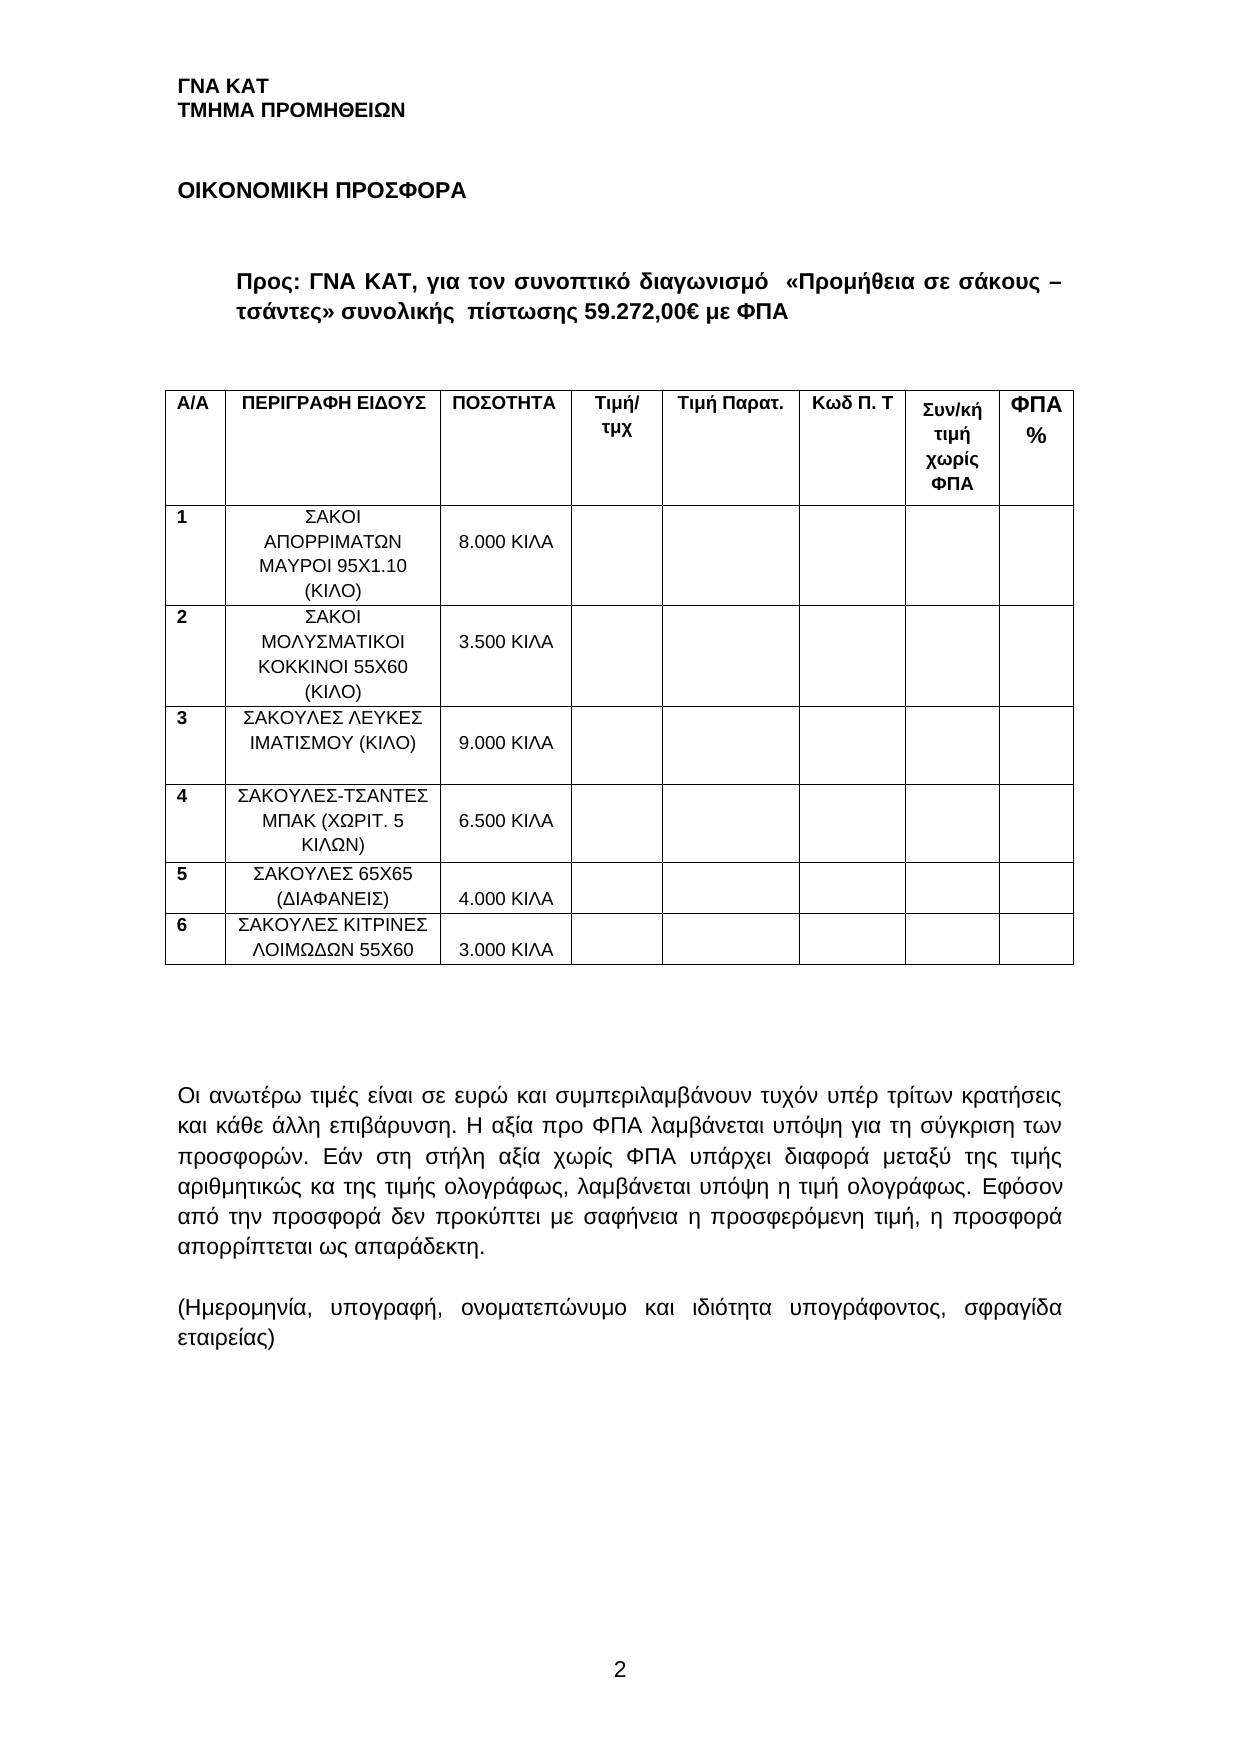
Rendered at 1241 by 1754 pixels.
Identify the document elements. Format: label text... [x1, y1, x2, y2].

table_cell ΣΑΚΟΙ ΑΠΟΡΡΙΜΑΤΩΝ ΜΑΥΡΟΙ 95Χ1.10 (ΚΙΛΟ) [226, 506, 440, 605]
table_cell 6.500 ΚΙΛΑ [441, 785, 571, 862]
table_cell [800, 707, 905, 784]
table_cell 4 [166, 785, 225, 862]
text (Ημερομηνία, υπογραφή, ονοματεπώνυμο και ιδιότητα υπογράφοντος, σφραγίδα εταιρείας) [177, 1294, 1063, 1350]
table_cell [906, 707, 999, 784]
table_header ΦΠΑ % [1000, 391, 1073, 505]
table_header Τιμή Παρατ. [663, 391, 799, 505]
table_cell [572, 707, 662, 784]
table_cell ΣΑΚΟΥΛΕΣ ΛΕΥΚΕΣ ΙΜΑΤΙΣΜΟΥ (ΚΙΛΟ) [226, 707, 440, 784]
table_cell [572, 785, 662, 862]
table_cell [906, 506, 999, 605]
table_cell [663, 606, 799, 706]
table_header Τιμή/ τμχ [572, 391, 662, 505]
table_cell 6 [166, 914, 225, 963]
table_cell 3 [166, 707, 225, 784]
table_cell 2 [166, 606, 225, 706]
text ΟΙΚΟΝΟΜΙΚΗ ΠΡΟΣΦΟΡΑ [177, 177, 1063, 203]
text Οι ανωτέρω τιμές είναι σε ευρώ και συμπεριλαμβάνουν τυχόν υπέρ τρίτων κρατήσεις και κάθε άλλη επιβάρυνση. Η αξία προ ΦΠΑ λαμβάνεται υπόψη για τη σύγκριση των προσφορών. Εάν στη στήλη αξία χωρίς ΦΠΑ υπάρχει διαφορά μεταξύ της τιμής αριθμητικώς κα της τιμής ολογράφως, λαμβάνεται υπόψη η τιμή ολογράφως. Εφόσον από την προσφορά δεν προκύπτει με σαφήνεια η προσφερόμενη τιμή, η προσφορά απορρίπτεται ως απαράδεκτη. [177, 1082, 1063, 1259]
table_cell [800, 606, 905, 706]
table_cell 4.000 ΚΙΛΑ [441, 863, 571, 912]
table_cell [663, 863, 799, 912]
table_cell [572, 506, 662, 605]
table_cell [1000, 606, 1073, 706]
table_cell [800, 914, 905, 963]
table_cell 3.500 ΚΙΛΑ [441, 606, 571, 706]
table_cell [906, 606, 999, 706]
table_header Συν/κή τιμή χωρίς ΦΠΑ [906, 391, 999, 505]
table_cell 1 [166, 506, 225, 605]
table_cell [572, 606, 662, 706]
table_header Α/Α [166, 391, 225, 505]
table_cell [800, 506, 905, 605]
table_cell [663, 506, 799, 605]
table_cell [1000, 785, 1073, 862]
table_cell ΣΑΚΟΥΛΕΣ ΚΙΤΡΙΝΕΣ ΛΟΙΜΩΔΩΝ 55Χ60 [226, 914, 440, 963]
table_cell 5 [166, 863, 225, 912]
table_cell [906, 914, 999, 963]
table_cell 8.000 ΚΙΛΑ [441, 506, 571, 605]
table_cell [800, 863, 905, 912]
table_cell [800, 785, 905, 862]
table_cell ΣΑΚΟΙ ΜΟΛΥΣΜΑΤΙΚΟΙ ΚΟΚΚΙΝΟΙ 55Χ60 (ΚΙΛΟ) [226, 606, 440, 706]
table_cell [1000, 914, 1073, 963]
table_cell [1000, 863, 1073, 912]
table_cell [663, 785, 799, 862]
table_cell 3.000 ΚΙΛΑ [441, 914, 571, 963]
table_cell ΣΑΚΟΥΛΕΣ-ΤΣΑΝΤΕΣ ΜΠΑΚ (ΧΩΡΙΤ. 5 ΚΙΛΩΝ) [226, 785, 440, 862]
table_header ΠΟΣΟΤΗΤΑ [441, 391, 571, 505]
table_cell [572, 914, 662, 963]
table_cell [906, 863, 999, 912]
table_cell [906, 785, 999, 862]
table_header ΠΕΡΙΓΡΑΦΗ ΕΙΔΟΥΣ [226, 391, 440, 505]
table_cell [1000, 707, 1073, 784]
table_cell ΣΑΚΟΥΛΕΣ 65Χ65 (ΔΙΑΦΑΝΕΙΣ) [226, 863, 440, 912]
table_cell [1000, 506, 1073, 605]
table_cell [663, 914, 799, 963]
table_header Κωδ Π. Τ [800, 391, 905, 505]
table_cell 9.000 ΚΙΛΑ [441, 707, 571, 784]
table_cell [572, 863, 662, 912]
text Προς: ΓΝΑ ΚΑΤ, για τον συνοπτικό διαγωνισμό «Προμήθεια σε σάκους – τσάντες» συνολικής πίστωσης 59.272,00€ με ΦΠΑ [236, 268, 1063, 324]
table_cell [663, 707, 799, 784]
